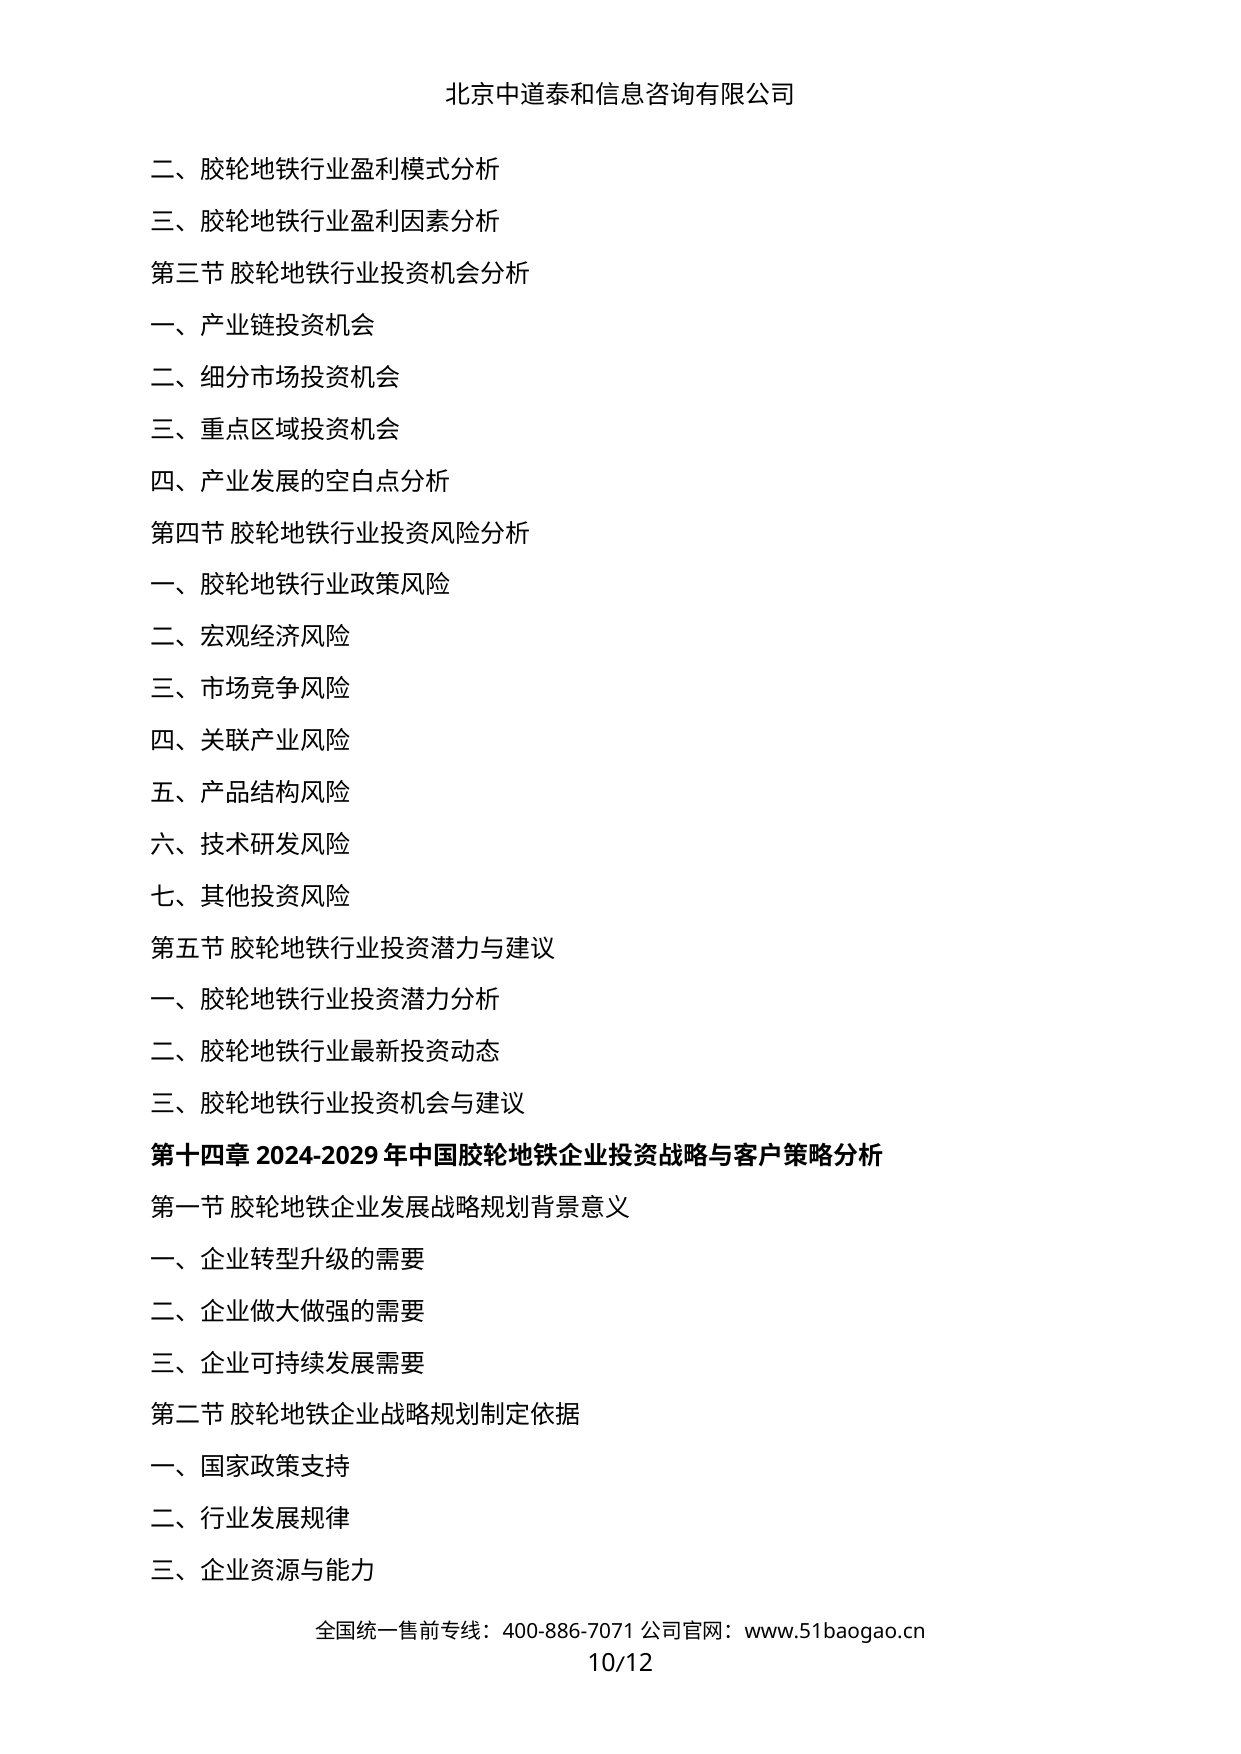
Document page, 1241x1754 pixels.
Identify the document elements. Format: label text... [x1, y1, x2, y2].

text 三、胶轮地铁行业盈利因素分析 [150, 202, 1090, 238]
text 五、产品结构风险 [150, 772, 1090, 809]
text 第五节 胶轮地铁行业投资潜力与建议 [150, 928, 1090, 964]
text 第四节 胶轮地铁行业投资风险分析 [150, 513, 1090, 549]
text 一、产业链投资机会 [150, 306, 1090, 342]
text 第十四章 2024-2029年中国胶轮地铁企业投资战略与客户策略分析 [150, 1136, 1090, 1172]
text 第一节 胶轮地铁企业发展战略规划背景意义 [150, 1187, 1090, 1224]
text 二、细分市场投资机会 [150, 357, 1090, 394]
text 二、胶轮地铁行业盈利模式分析 [150, 150, 1090, 186]
text 四、产业发展的空白点分析 [150, 461, 1090, 497]
text 第三节 胶轮地铁行业投资机会分析 [150, 254, 1090, 290]
text 一、胶轮地铁行业投资潜力分析 [150, 980, 1090, 1016]
text 一、胶轮地铁行业政策风险 [150, 565, 1090, 601]
text 六、技术研发风险 [150, 824, 1090, 861]
text 七、其他投资风险 [150, 876, 1090, 912]
text 二、企业做大做强的需要 [150, 1291, 1090, 1327]
text 三、企业资源与能力 [150, 1551, 1090, 1587]
text 一、企业转型升级的需要 [150, 1239, 1090, 1276]
text 三、胶轮地铁行业投资机会与建议 [150, 1084, 1090, 1120]
text 三、市场竞争风险 [150, 669, 1090, 705]
text 第二节 胶轮地铁企业战略规划制定依据 [150, 1395, 1090, 1431]
text 三、企业可持续发展需要 [150, 1343, 1090, 1379]
text 二、宏观经济风险 [150, 617, 1090, 653]
text 一、国家政策支持 [150, 1447, 1090, 1483]
text 三、重点区域投资机会 [150, 409, 1090, 446]
text 二、行业发展规律 [150, 1499, 1090, 1535]
text 四、关联产业风险 [150, 721, 1090, 757]
text 二、胶轮地铁行业最新投资动态 [150, 1032, 1090, 1068]
